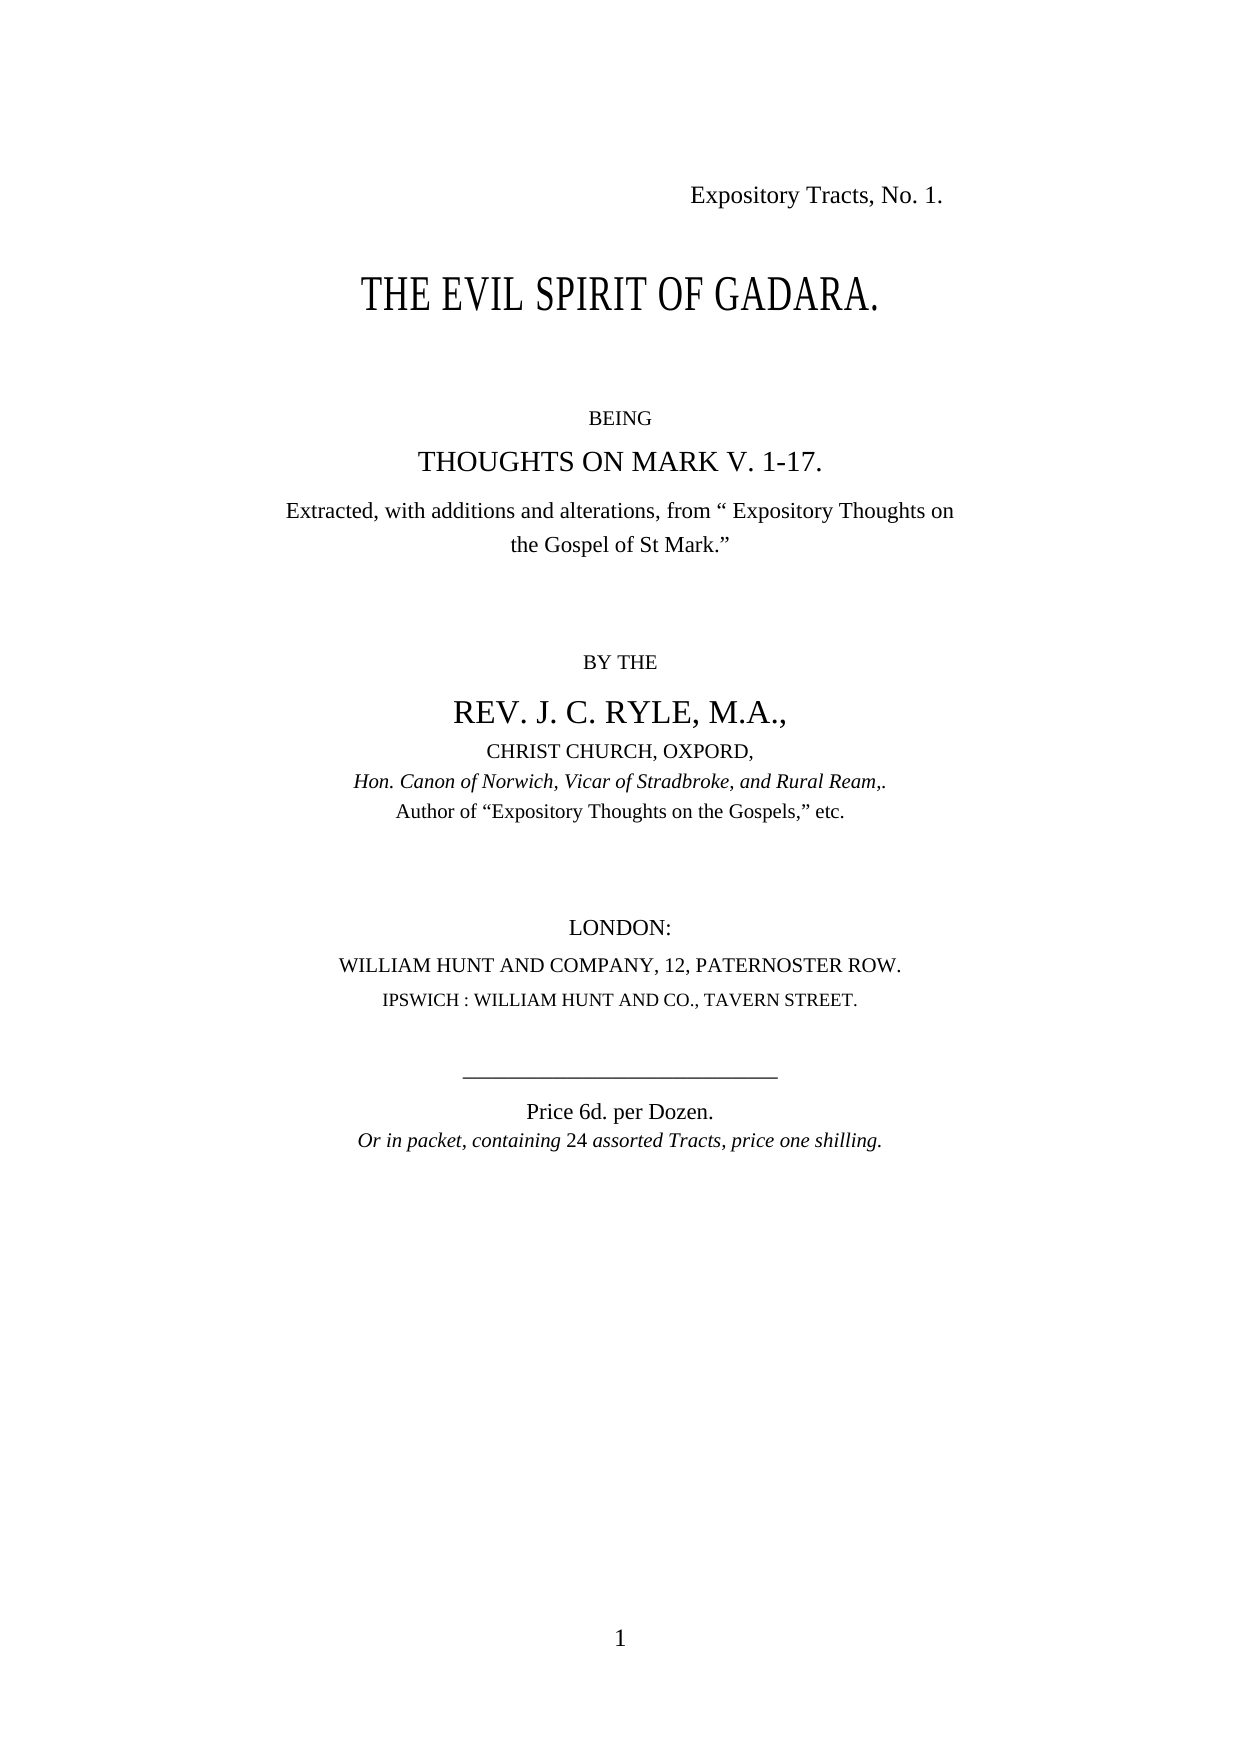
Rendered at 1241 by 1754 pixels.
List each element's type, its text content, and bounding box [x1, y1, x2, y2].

text REV. J. C. RYLE, M.A., [240, 692, 1000, 730]
text Or in packet, containing 24 assorted Tracts, price one shilling. [240, 1128, 1000, 1152]
text _____________________ [240, 1055, 1000, 1084]
text the Gospel of St Mark.” [240, 531, 1000, 558]
text Expository Tracts, No. 1. [240, 180, 943, 209]
text Author of “Expository Thoughts on the Gospels,” etc. [240, 799, 1000, 823]
text THOUGHTS ON MARK V. 1-17. [240, 444, 1000, 478]
text IPSWICH : WILLIAM HUNT AND CO., TAVERN STREET. [240, 989, 1000, 1011]
text THE EVIL SPIRIT OF GADARA. [240, 265, 1000, 321]
text Price 6d. per Dozen. [240, 1098, 1000, 1124]
text CHRIST CHURCH, OXPORD, [240, 739, 1000, 763]
text Hon. Canon of Norwich, Vicar of Stradbroke, and Rural Ream,. [240, 769, 1000, 793]
text WILLIAM HUNT AND COMPANY, 12, PATERNOSTER ROW. [240, 953, 1000, 977]
text Extracted, with additions and alterations, from “ Expository Thoughts on [240, 498, 1000, 524]
text BY THE [240, 650, 1000, 674]
text LONDON: [240, 914, 1000, 940]
text BEING [240, 406, 1000, 430]
